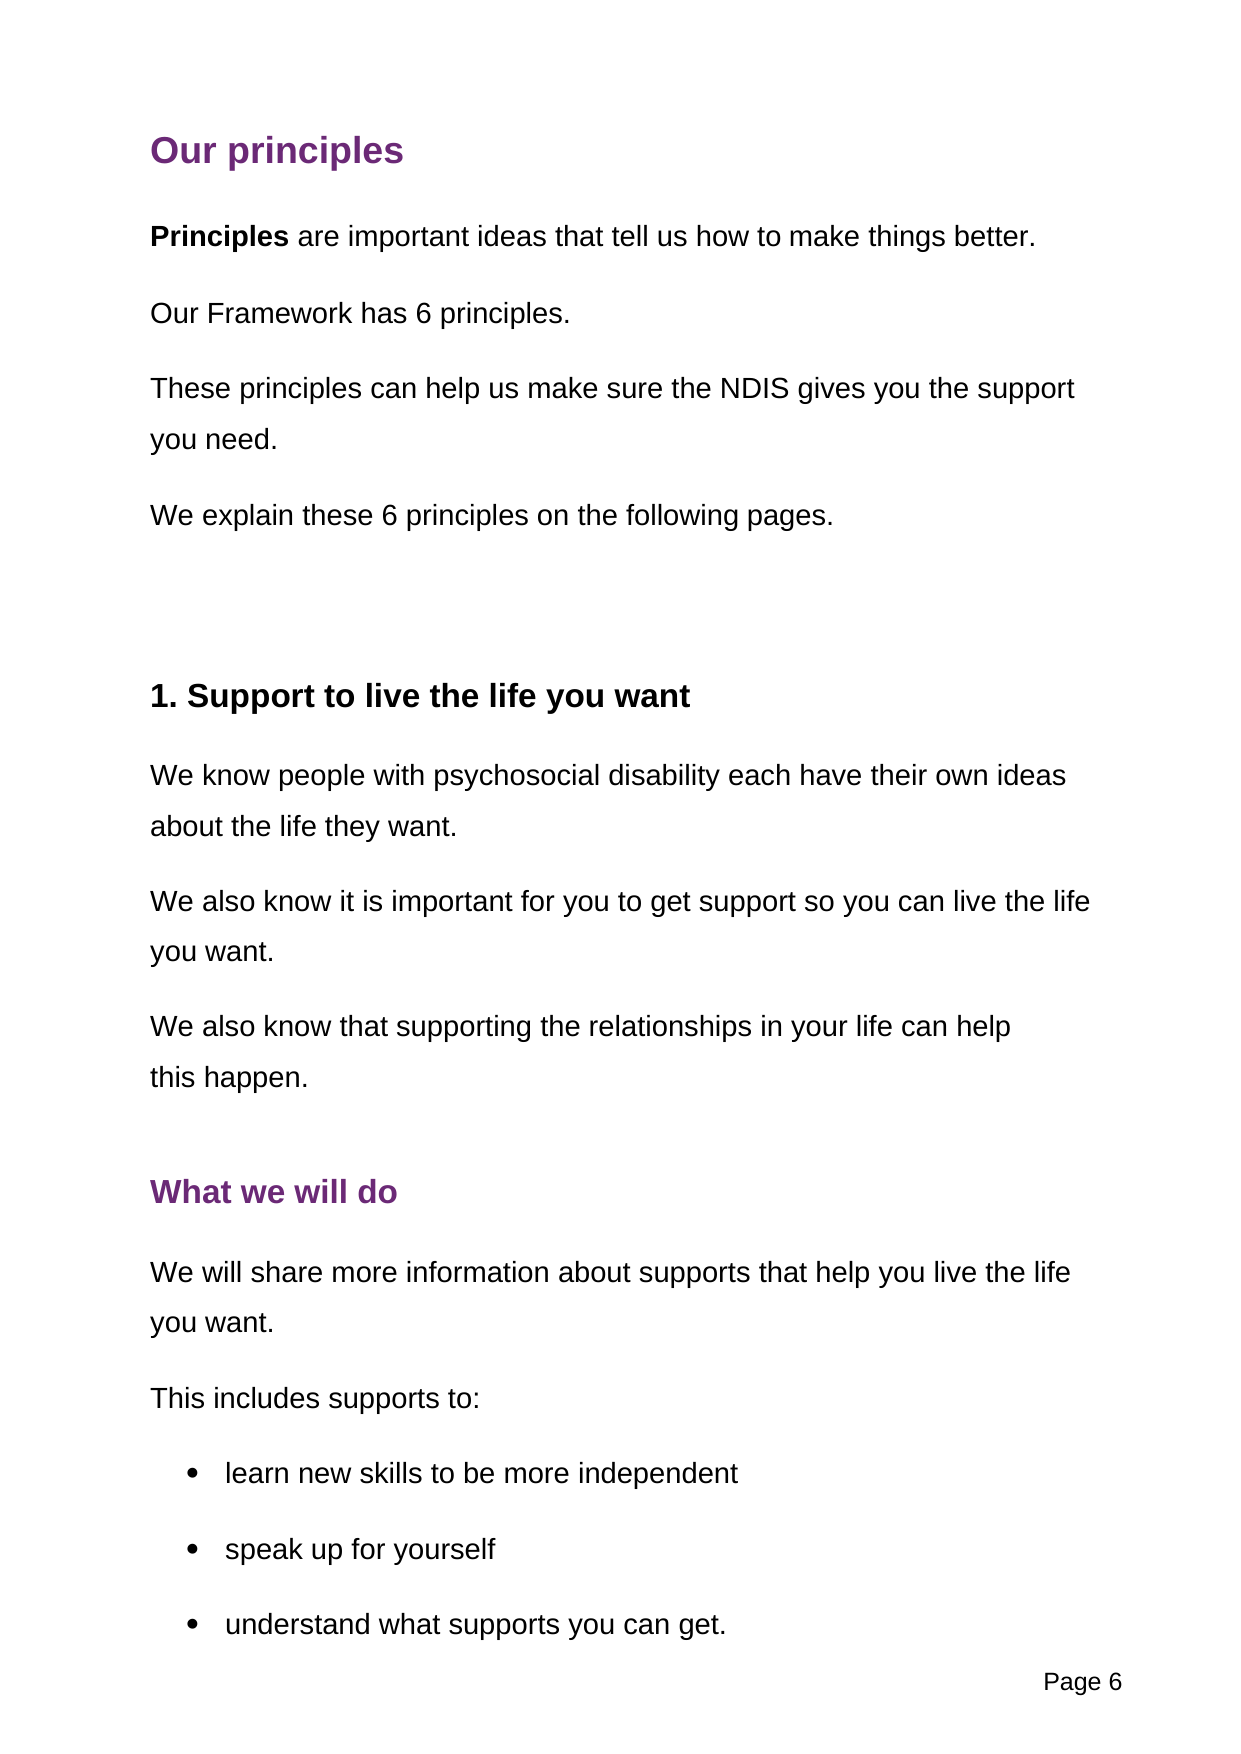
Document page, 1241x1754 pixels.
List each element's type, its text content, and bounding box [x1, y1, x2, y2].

subtitle 1. Support to live the life you want [150, 676, 1122, 714]
text We also know it is important for you to get support so you can live the life you want. [150, 884, 1122, 968]
text We explain these 6 principles on the following pages. [150, 497, 1122, 533]
subtitle Our principles [150, 128, 1122, 171]
text We will share more information about supports that help you live the life you want. [150, 1255, 1122, 1339]
text Principles are important ideas that tell us how to make things better. [150, 218, 1122, 253]
text These principles can help us make sure the NDIS gives you the support you need. [150, 372, 1122, 455]
text This includes supports to: [150, 1381, 1122, 1414]
text Our Framework has 6 principles. [150, 296, 1122, 330]
text We also know that supporting the relationships in your life can help this happen. [150, 1009, 1122, 1093]
subtitle What we will do [150, 1173, 1122, 1211]
list understand what supports you can get. [187, 1607, 1122, 1641]
list speak up for yourself [187, 1532, 1122, 1566]
list learn new skills to be more independent [187, 1456, 1122, 1490]
text We know people with psychosocial disability each have their own ideas about the life they want. [150, 758, 1122, 842]
